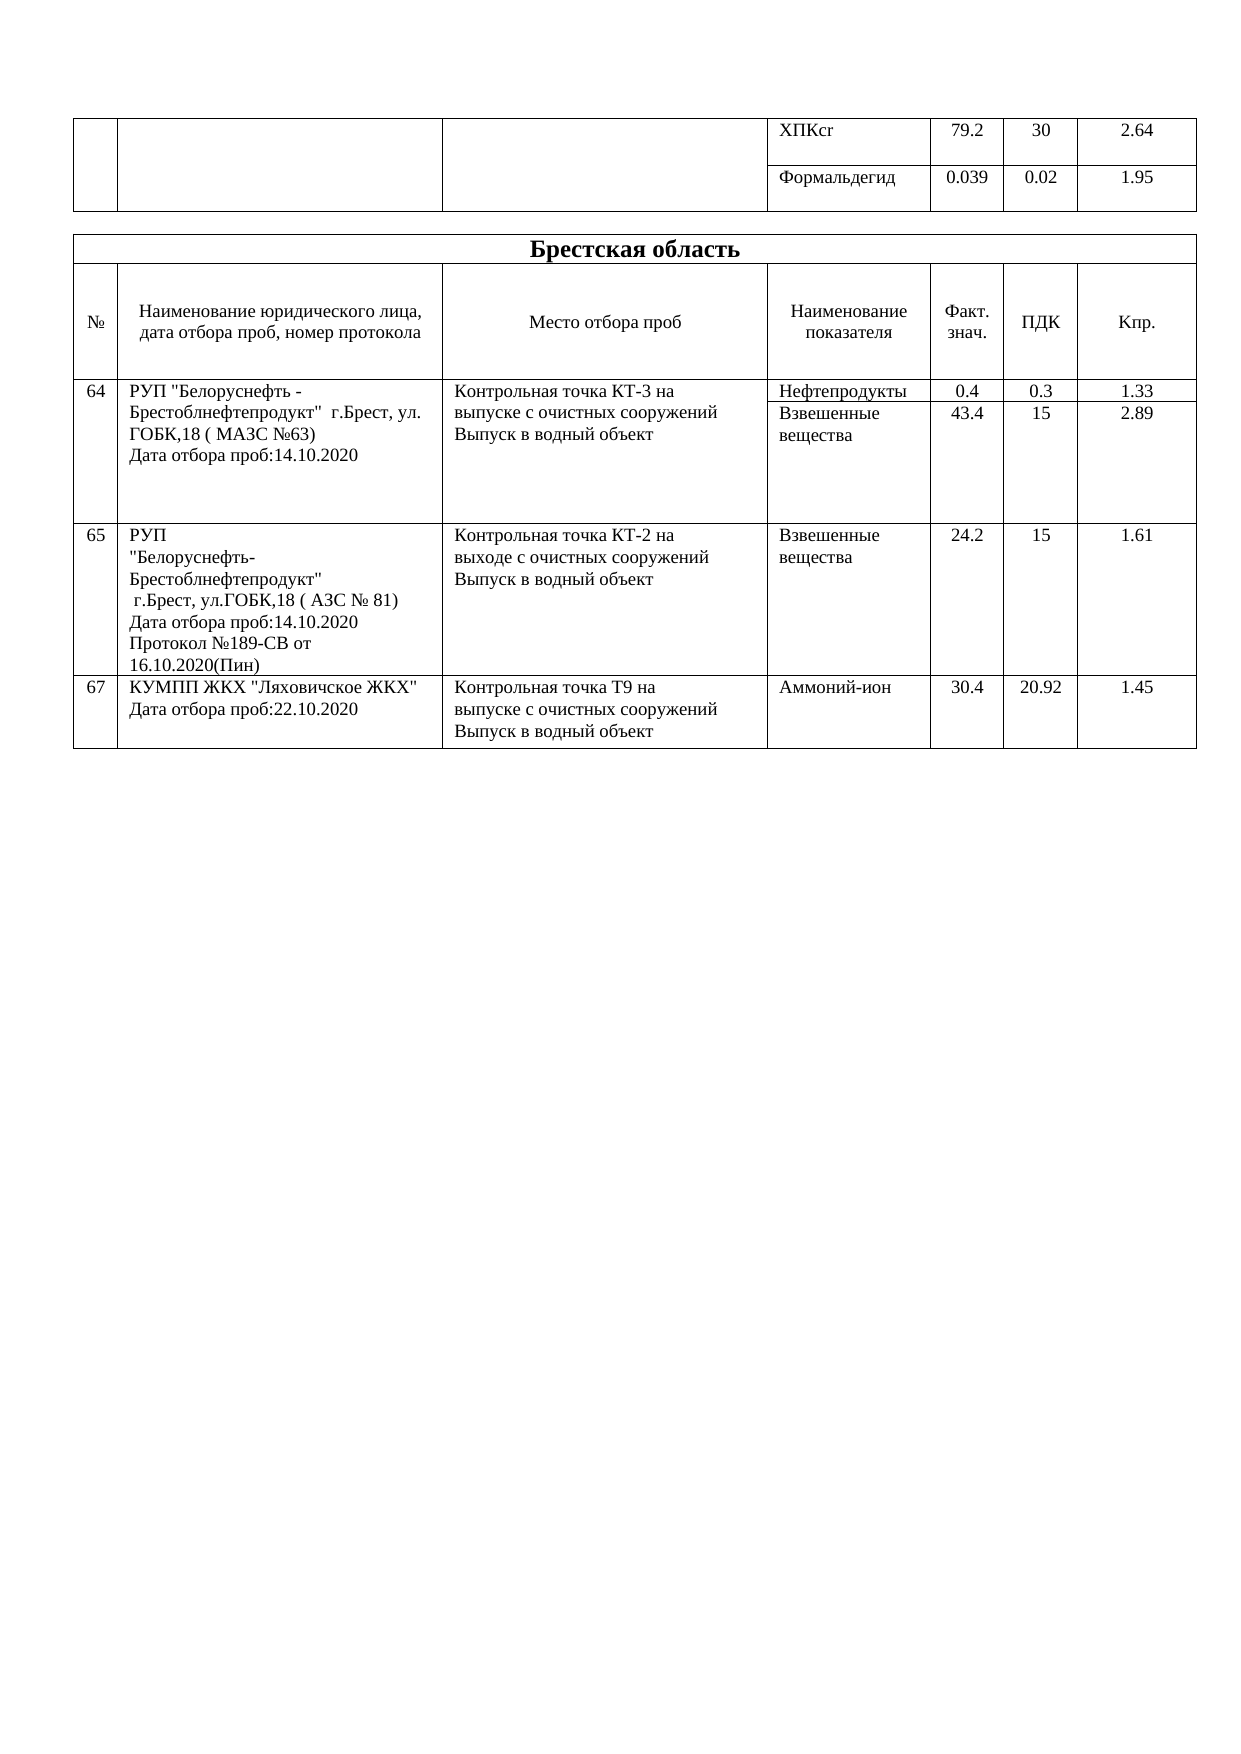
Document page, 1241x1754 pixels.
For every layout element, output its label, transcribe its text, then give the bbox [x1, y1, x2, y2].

table_cell 30 [1004, 119, 1077, 164]
table_cell Взвешенные вещества [768, 402, 930, 523]
table_cell 15 [1004, 524, 1077, 675]
table_cell 1.45 [1078, 676, 1196, 748]
table_cell КУМПП ЖКХ "Ляховичское ЖКХ" Дата отбора проб:22.10.2020 [118, 676, 442, 748]
table_cell 0.4 [931, 380, 1003, 401]
table_cell 65 [74, 524, 117, 675]
table_header Брестская область [74, 235, 1196, 263]
table_cell 0.02 [1004, 166, 1077, 211]
table_cell 79.2 [931, 119, 1003, 164]
table_cell РУП "Белоруснефть - Брестоблнефтепродукт" г.Брест, ул. ГОБК,18 ( МАЗС №63) Дата отбора проб:14.10.2020 [118, 380, 442, 523]
table_cell Аммоний-ион [768, 676, 930, 748]
table_cell 64 [74, 380, 117, 523]
table_cell 2.64 [1078, 119, 1196, 164]
table_cell 67 [74, 676, 117, 748]
table_cell Kпр. [1078, 264, 1196, 378]
table_cell 0.039 [931, 166, 1003, 211]
table_cell 30.4 [931, 676, 1003, 748]
table_cell Контрольная точка КТ-2 на выходе с очистных сооружений Выпуск в водный объект [443, 524, 767, 675]
table_cell Наименование юридического лица, дата отбора проб, номер протокола [118, 264, 442, 378]
table_cell ХПКcr [768, 119, 930, 164]
table_cell ПДК [1004, 264, 1077, 378]
table_cell Формальдегид [768, 166, 930, 211]
table_cell 24.2 [931, 524, 1003, 675]
table_cell Место отбора проб [443, 264, 767, 378]
table_cell 2.89 [1078, 402, 1196, 523]
table_cell Факт. знач. [931, 264, 1003, 378]
table_cell № [74, 264, 117, 378]
table_cell 1.33 [1078, 380, 1196, 401]
table_cell 15 [1004, 402, 1077, 523]
table_cell 43.4 [931, 402, 1003, 523]
table_cell 1.95 [1078, 166, 1196, 211]
table_cell РУП "Белоруснефть-Брестоблнефтепродукт" г.Брест, ул.ГОБК,18 ( АЗС № 81) Дата отбора проб:14.10.2020 Протокол №189-СВ от 16.10.2020(Пин) [118, 524, 442, 675]
table_cell Контрольная точка КТ-3 на выпуске с очистных сооружений Выпуск в водный объект [443, 380, 767, 523]
table_cell Нефтепродукты [768, 380, 930, 401]
table_cell Взвешенные вещества [768, 524, 930, 675]
table_cell 1.61 [1078, 524, 1196, 675]
table_cell Контрольная точка Т9 на выпуске с очистных сооружений Выпуск в водный объект [443, 676, 767, 748]
table_cell 0.3 [1004, 380, 1077, 401]
table_cell Наименование показателя [768, 264, 930, 378]
table_cell 20.92 [1004, 676, 1077, 748]
